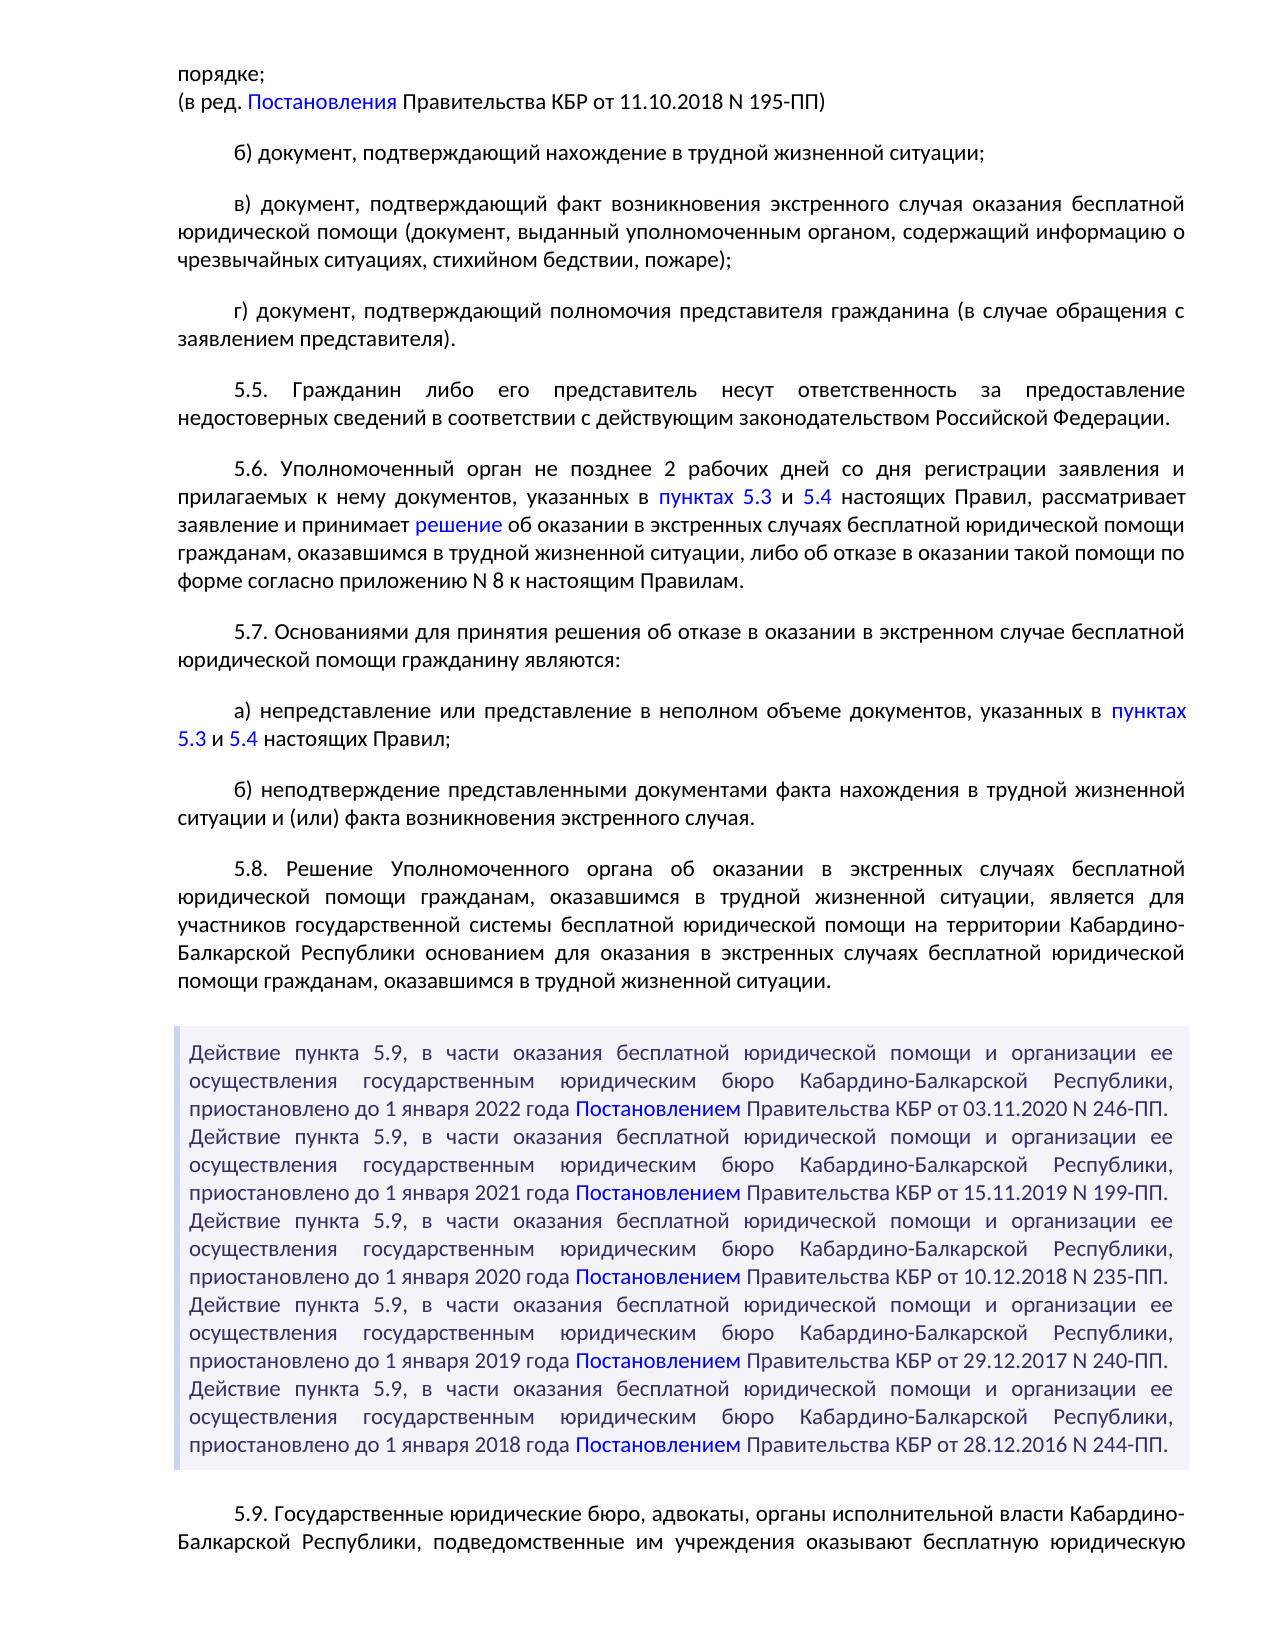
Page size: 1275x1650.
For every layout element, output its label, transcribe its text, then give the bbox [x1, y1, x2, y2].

text а) непредставление или представление в неполном объеме документов, указанных в пунктах 5.3 и 5.4 настоящих Правил; [177, 696, 1186, 752]
text 5.8. Решение Уполномоченного органа об оказании в экстренных случаях бесплатной юридической помощи гражданам, оказавшимся в трудной жизненной ситуации, является для участников государственной системы бесплатной юридической помощи на территории Кабардино-Балкарской Республики основанием для оказания в экстренных случаях бесплатной юридической помощи гражданам, оказавшимся в трудной жизненной ситуации. [177, 854, 1186, 994]
text в) документ, подтверждающий факт возникновения экстренного случая оказания бесплатной юридической помощи (документ, выданный уполномоченным органом, содержащий информацию о чрезвычайных ситуациях, стихийном бедствии, пожаре); [177, 189, 1186, 273]
text 5.6. Уполномоченный орган не позднее 2 рабочих дней со дня регистрации заявления и прилагаемых к нему документов, указанных в пунктах 5.3 и 5.4 настоящих Правил, рассматривает заявление и принимает решение об оказании в экстренных случаях бесплатной юридической помощи гражданам, оказавшимся в трудной жизненной ситуации, либо об отказе в оказании такой помощи по форме согласно приложению N 8 к настоящим Правилам. [177, 454, 1186, 594]
text г) документ, подтверждающий полномочия представителя гражданина (в случае обращения с заявлением представителя). [177, 296, 1186, 352]
text б) неподтверждение представленными документами факта нахождения в трудной жизненной ситуации и (или) факта возникновения экстренного случая. [177, 775, 1186, 831]
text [177, 1499, 1186, 1555]
text 5.7. Основаниями для принятия решения об отказе в оказании в экстренном случае бесплатной юридической помощи гражданину являются: [177, 617, 1186, 673]
text (в ред. Постановления Правительства КБР от 11.10.2018 N 195-ПП) [177, 87, 1186, 115]
text 5.5. Гражданин либо его представитель несут ответственность за предоставление недостоверных сведений в соответствии с действующим законодательством Российской Федерации. [177, 375, 1186, 431]
table_header Действие пункта 5.9, в части оказания бесплатной юридической помощи и организации ее осуществления государственным юридическим бюро Кабардино-Балкарской Республики, приостановлено до 1 января 2022 года Постановлением Правительства КБР от 03.11.2020 N 246-ПП. Действие пункта 5.9, в части оказания бесплатной юридической помощи и организации ее осуществления государственным юридическим бюро Кабардино-Балкарской Республики, приостановлено до 1 января 2021 года Постановлением Правительства КБР от 15.11.2019 N 199-ПП. Действие пункта 5.9, в части оказания бесплатной юридической помощи и организации ее осуществления государственным юридическим бюро Кабардино-Балкарской Республики, приостановлено до 1 января 2020 года Постановлением Правительства КБР от 10.12.2018 N 235-ПП. Действие пункта 5.9, в части оказания бесплатной юридической помощи и организации ее осуществления государственным юридическим бюро Кабардино-Балкарской Республики, приостановлено до 1 января 2019 года Постановлением Правительства КБР от 29.12.2017 N 240-ПП. Действие пункта 5.9, в части оказания бесплатной юридической помощи и организации ее осуществления государственным юридическим бюро Кабардино-Балкарской Республики, приостановлено до 1 января 2018 года Постановлением Правительства КБР от 28.12.2016 N 244-ПП. [180, 1026, 1183, 1470]
text б) документ, подтверждающий нахождение в трудной жизненной ситуации; [177, 138, 1186, 166]
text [177, 59, 1186, 87]
